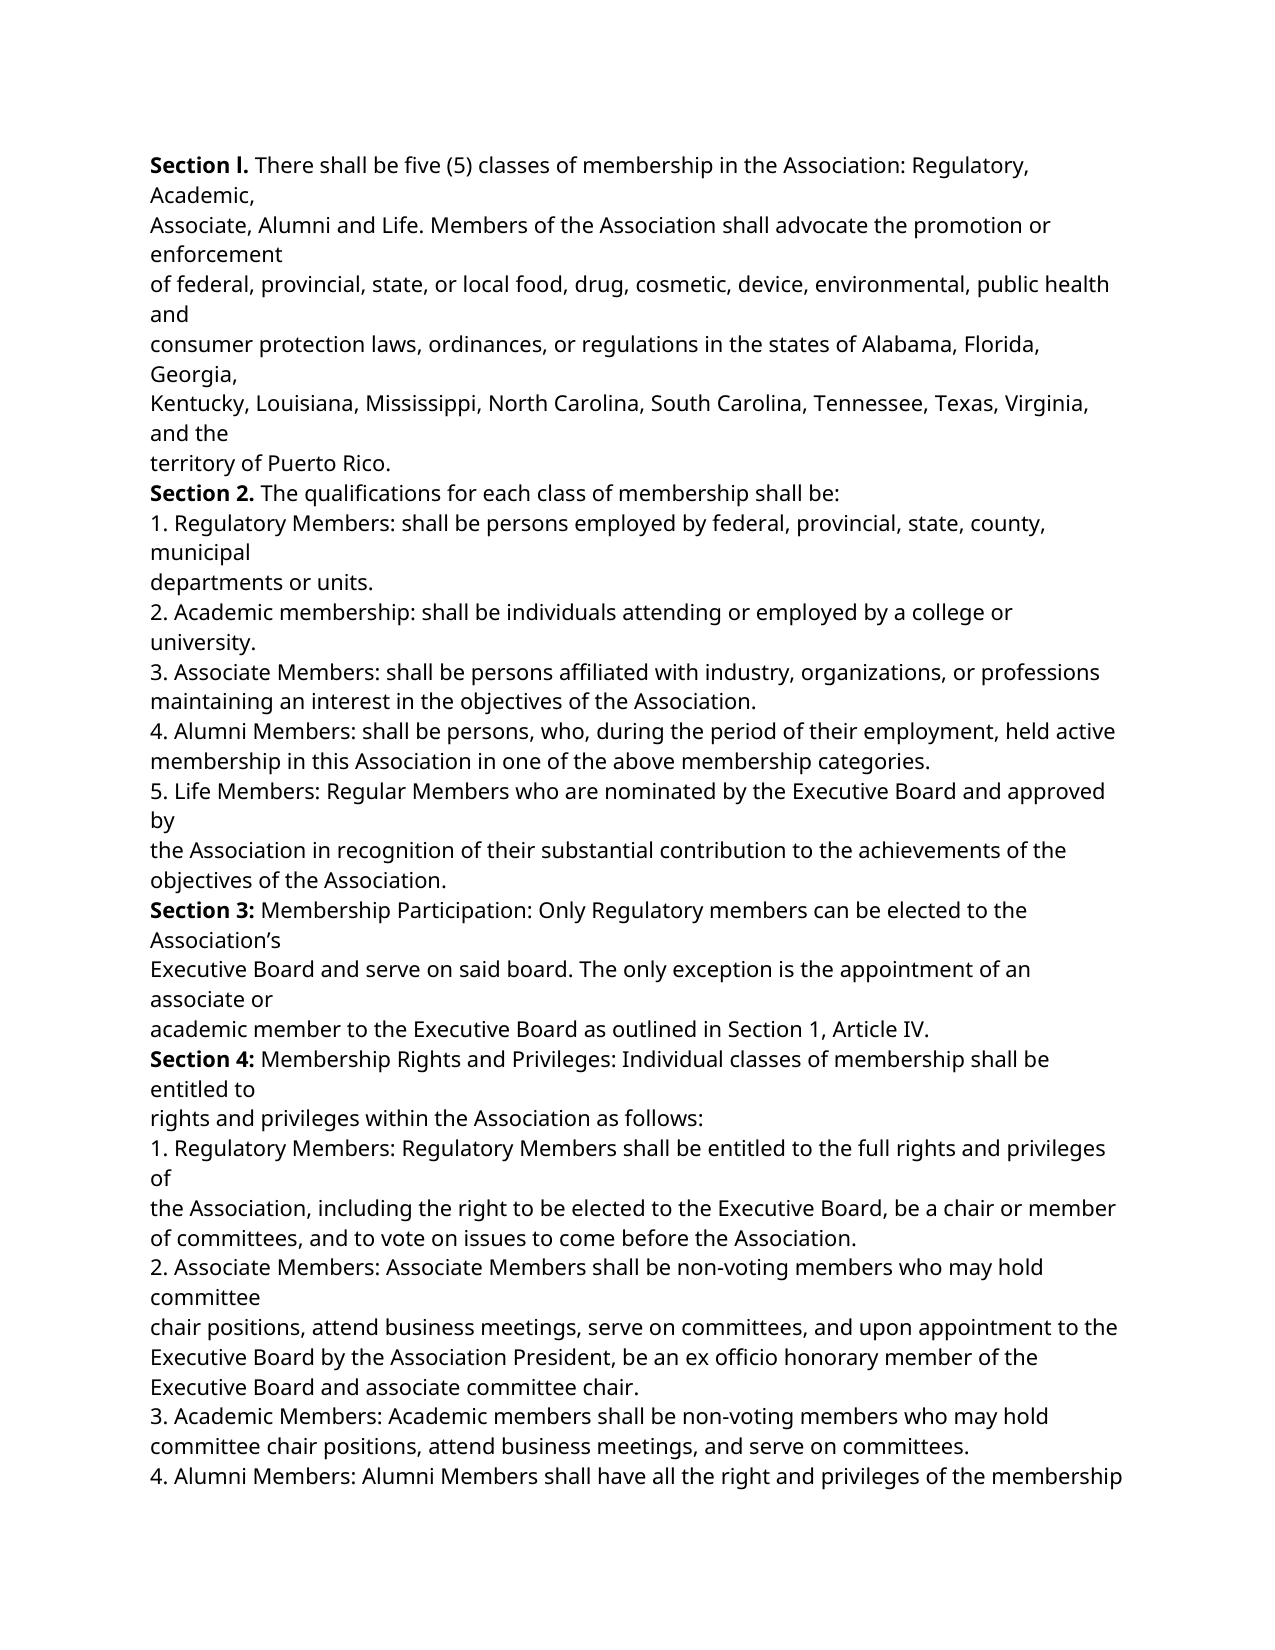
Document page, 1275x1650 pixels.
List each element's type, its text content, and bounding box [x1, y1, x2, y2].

text 2. Associate Members: Associate Members shall be non-voting members who may hold committee [150, 1252, 1125, 1312]
text Executive Board and associate committee chair. [150, 1371, 1125, 1401]
text Section 3: Membership Participation: Only Regulatory members can be elected to the Association’s [150, 895, 1125, 954]
text Executive Board by the Association President, be an ex officio honorary member of the [150, 1342, 1125, 1371]
text consumer protection laws, ordinances, or regulations in the states of Alabama, Florida, Georgia, [150, 329, 1125, 388]
text territory of Puerto Rico. [150, 448, 1125, 478]
text objectives of the Association. [150, 865, 1125, 895]
text maintaining an interest in the objectives of the Association. [150, 686, 1125, 716]
text departments or units. [150, 567, 1125, 597]
text chair positions, attend business meetings, serve on committees, and upon appointment to the [150, 1312, 1125, 1342]
text Associate, Alumni and Life. Members of the Association shall advocate the promotion or enforcement [150, 209, 1125, 269]
text 2. Academic membership: shall be individuals attending or employed by a college or university. [150, 597, 1125, 656]
text membership in this Association in one of the above membership categories. [150, 746, 1125, 776]
text academic member to the Executive Board as outlined in Section 1, Article IV. [150, 1014, 1125, 1044]
text Executive Board and serve on said board. The only exception is the appointment of an associate or [150, 954, 1125, 1014]
text Section l. There shall be five (5) classes of membership in the Association: Regulatory, Academic, [150, 150, 1125, 209]
text Section 2. The qualifications for each class of membership shall be: [150, 478, 1125, 507]
text 4. Alumni Members: shall be persons, who, during the period of their employment, held active [150, 716, 1125, 746]
text 1. Regulatory Members: shall be persons employed by federal, provincial, state, county, municipal [150, 507, 1125, 567]
text of committees, and to vote on issues to come before the Association. [150, 1222, 1125, 1252]
text committee chair positions, attend business meetings, and serve on committees. [150, 1431, 1125, 1461]
text 4. Alumni Members: Alumni Members shall have all the right and privileges of the membership [150, 1461, 1125, 1491]
text rights and privileges within the Association as follows: [150, 1103, 1125, 1133]
text the Association, including the right to be elected to the Executive Board, be a chair or member [150, 1193, 1125, 1222]
text 1. Regulatory Members: Regulatory Members shall be entitled to the full rights and privileges of [150, 1133, 1125, 1193]
text 3. Associate Members: shall be persons affiliated with industry, organizations, or professions [150, 656, 1125, 686]
text Kentucky, Louisiana, Mississippi, North Carolina, South Carolina, Tennessee, Texas, Virginia, and the [150, 388, 1125, 448]
text 5. Life Members: Regular Members who are nominated by the Executive Board and approved by [150, 776, 1125, 835]
text Section 4: Membership Rights and Privileges: Individual classes of membership shall be entitled to [150, 1044, 1125, 1103]
text of federal, provincial, state, or local food, drug, cosmetic, device, environmental, public health and [150, 269, 1125, 329]
text the Association in recognition of their substantial contribution to the achievements of the [150, 835, 1125, 865]
text 3. Academic Members: Academic members shall be non-voting members who may hold [150, 1401, 1125, 1431]
